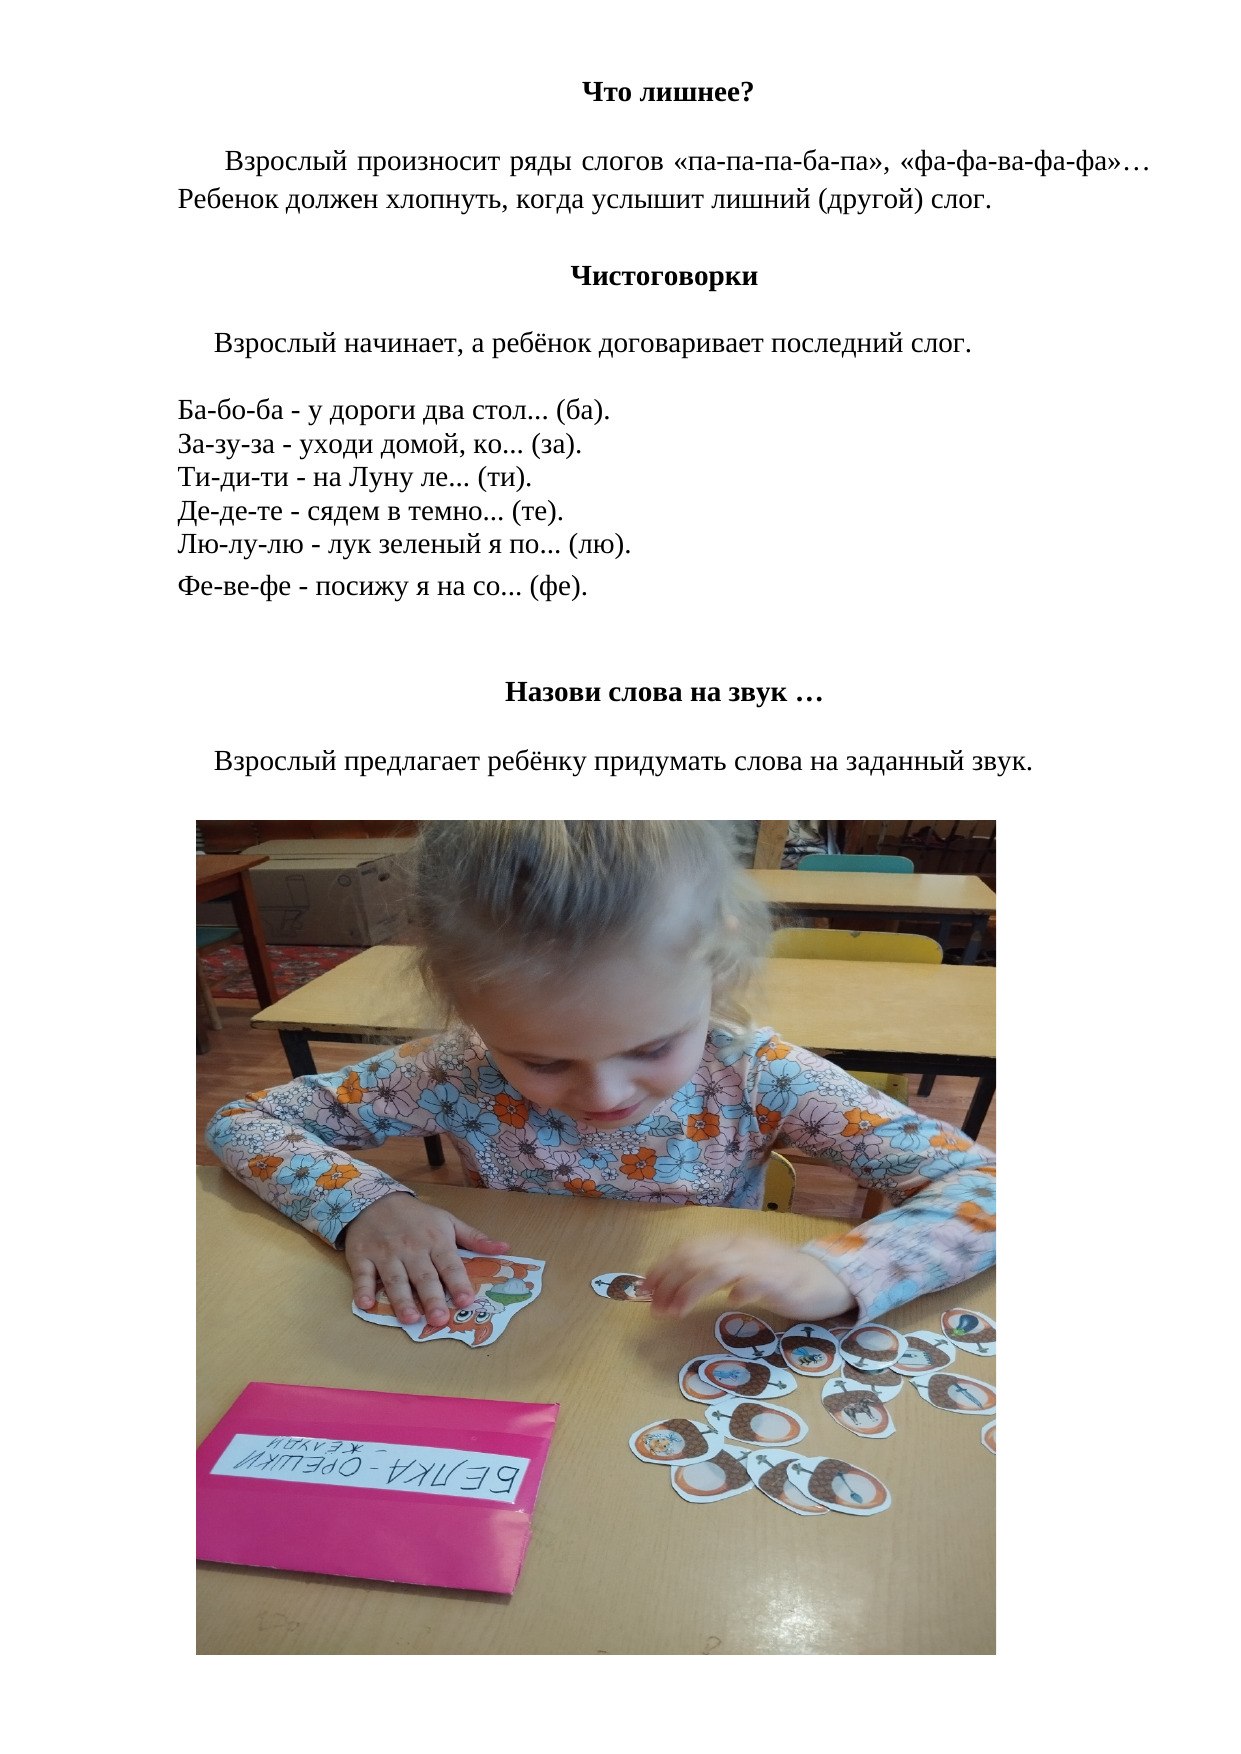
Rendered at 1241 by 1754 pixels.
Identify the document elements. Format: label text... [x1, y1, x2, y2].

text Взрослый начинает, а ребёнок договаривает последний слог. [177, 325, 1152, 359]
text Что лишнее? [177, 74, 1152, 107]
text Взрослый предлагает ребёнку придумать слова на заданный звук. [177, 743, 1152, 777]
text Чистоговорки [177, 258, 1152, 292]
picture [196, 820, 997, 1655]
text Ба-бо-ба - у дороги два стол... (ба). За-зу-за - уходи домой, ко... (за). Ти-ди-ти - на Луну ле... (ти). Де-де-те - сядем в темно... (те). Лю-лу-лю - лук зеленый я по... (лю). Фе-ве-фе - посижу я на со... (фе). [177, 359, 1152, 603]
text Взрослый произносит ряды слогов «па-па-па-ба-па», «фа-фа-ва-фа-фа»… Ребенок должен хлопнуть, когда услышит лишний (другой) слог. [177, 143, 1152, 215]
text Назови слова на звук … [177, 674, 1152, 708]
